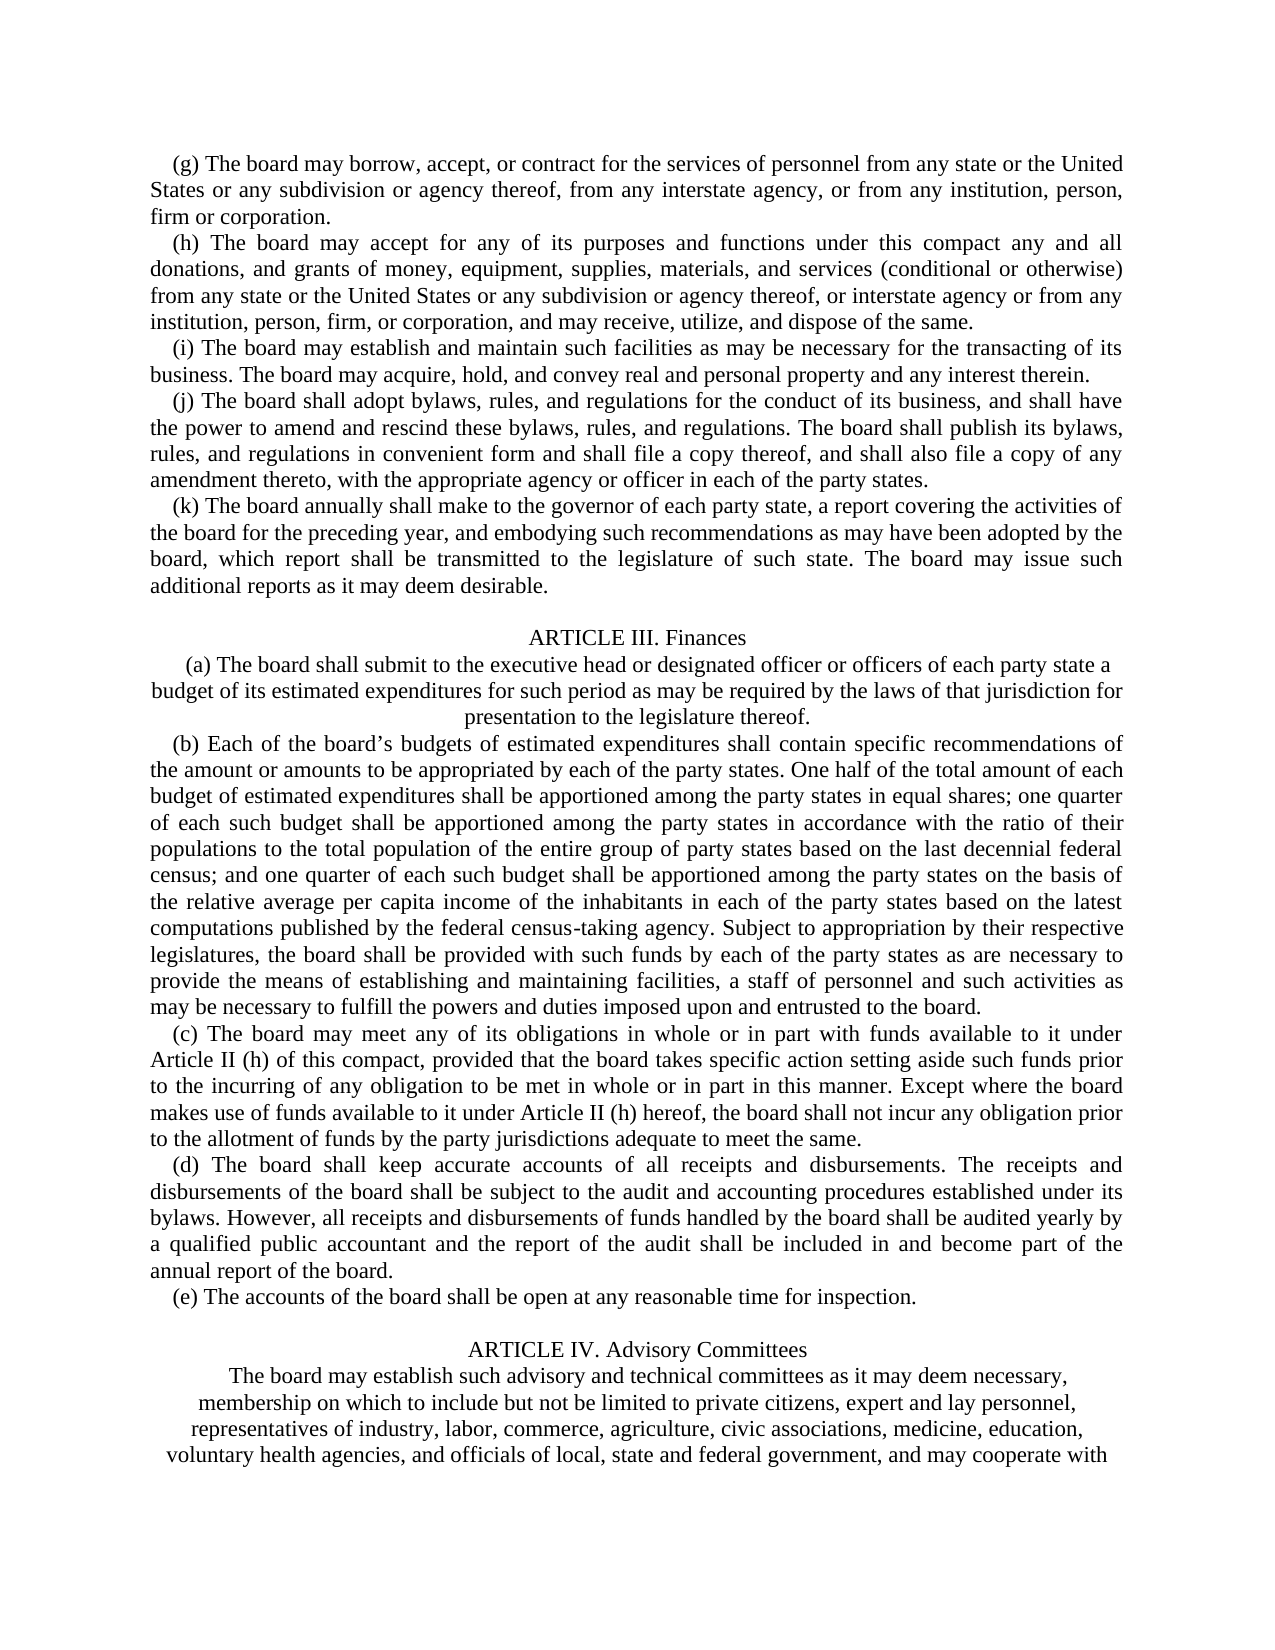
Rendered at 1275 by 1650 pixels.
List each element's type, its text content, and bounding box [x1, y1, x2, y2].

text (i) The board may establish and maintain such facilities as may be necessary for the transacting of its business. The board may acquire, hold, and convey real and personal property and any interest therein. [150, 334, 1125, 387]
text (d) The board shall keep accurate accounts of all receipts and disbursements. The receipts and disbursements of the board shall be subject to the audit and accounting procedures established under its bylaws. However, all receipts and disbursements of funds handled by the board shall be audited yearly by a qualified public accountant and the report of the audit shall be included in and become part of the annual report of the board. [150, 1151, 1125, 1283]
text (b) Each of the board’s budgets of estimated expenditures shall contain specific recommendations of the amount or amounts to be appropriated by each of the party states. One half of the total amount of each budget of estimated expenditures shall be apportioned among the party states in equal shares; one quarter of each such budget shall be apportioned among the party states in accordance with the ratio of their populations to the total population of the entire group of party states based on the last decennial federal census; and one quarter of each such budget shall be apportioned among the party states on the basis of the relative average per capita income of the inhabitants in each of the party states based on the latest computations published by the federal census-taking agency. Subject to appropriation by their respective legislatures, the board shall be provided with such funds by each of the party states as are necessary to provide the means of establishing and maintaining facilities, a staff of personnel and such activities as may be necessary to fulfill the powers and duties imposed upon and entrusted to the board. [150, 730, 1125, 1020]
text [150, 1362, 1125, 1468]
text (k) The board annually shall make to the governor of each party state, a report covering the activities of the board for the preceding year, and embodying such recommendations as may have been adopted by the board, which report shall be transmitted to the legislature of such state. The board may issue such additional reports as it may deem desirable. [150, 493, 1125, 598]
text (g) The board may borrow, accept, or contract for the services of personnel from any state or the United States or any subdivision or agency thereof, from any interstate agency, or from any institution, person, firm or corporation. [150, 150, 1125, 229]
text (e) The accounts of the board shall be open at any reasonable time for inspection. [150, 1283, 1125, 1309]
text (h) The board may accept for any of its purposes and functions under this compact any and all donations, and grants of money, equipment, supplies, materials, and services (conditional or otherwise) from any state or the United States or any subdivision or agency thereof, or interstate agency or from any institution, person, firm, or corporation, and may receive, utilize, and dispose of the same. [150, 229, 1125, 334]
text ARTICLE III. Finances [150, 624, 1125, 651]
text (j) The board shall adopt bylaws, rules, and regulations for the conduct of its business, and shall have the power to amend and rescind these bylaws, rules, and regulations. The board shall publish its bylaws, rules, and regulations in convenient form and shall file a copy thereof, and shall also file a copy of any amendment thereto, with the appropriate agency or officer in each of the party states. [150, 387, 1125, 493]
text (c) The board may meet any of its obligations in whole or in part with funds available to it under Article II (h) of this compact, provided that the board takes specific action setting aside such funds prior to the incurring of any obligation to be met in whole or in part in this manner. Except where the board makes use of funds available to it under Article II (h) hereof, the board shall not incur any obligation prior to the allotment of funds by the party jurisdictions adequate to meet the same. [150, 1020, 1125, 1151]
text ARTICLE IV. Advisory Committees [150, 1336, 1125, 1362]
text (a) The board shall submit to the executive head or designated officer or officers of each party state a budget of its estimated expenditures for such period as may be required by the laws of that jurisdiction for presentation to the legislature thereof. [150, 651, 1125, 730]
